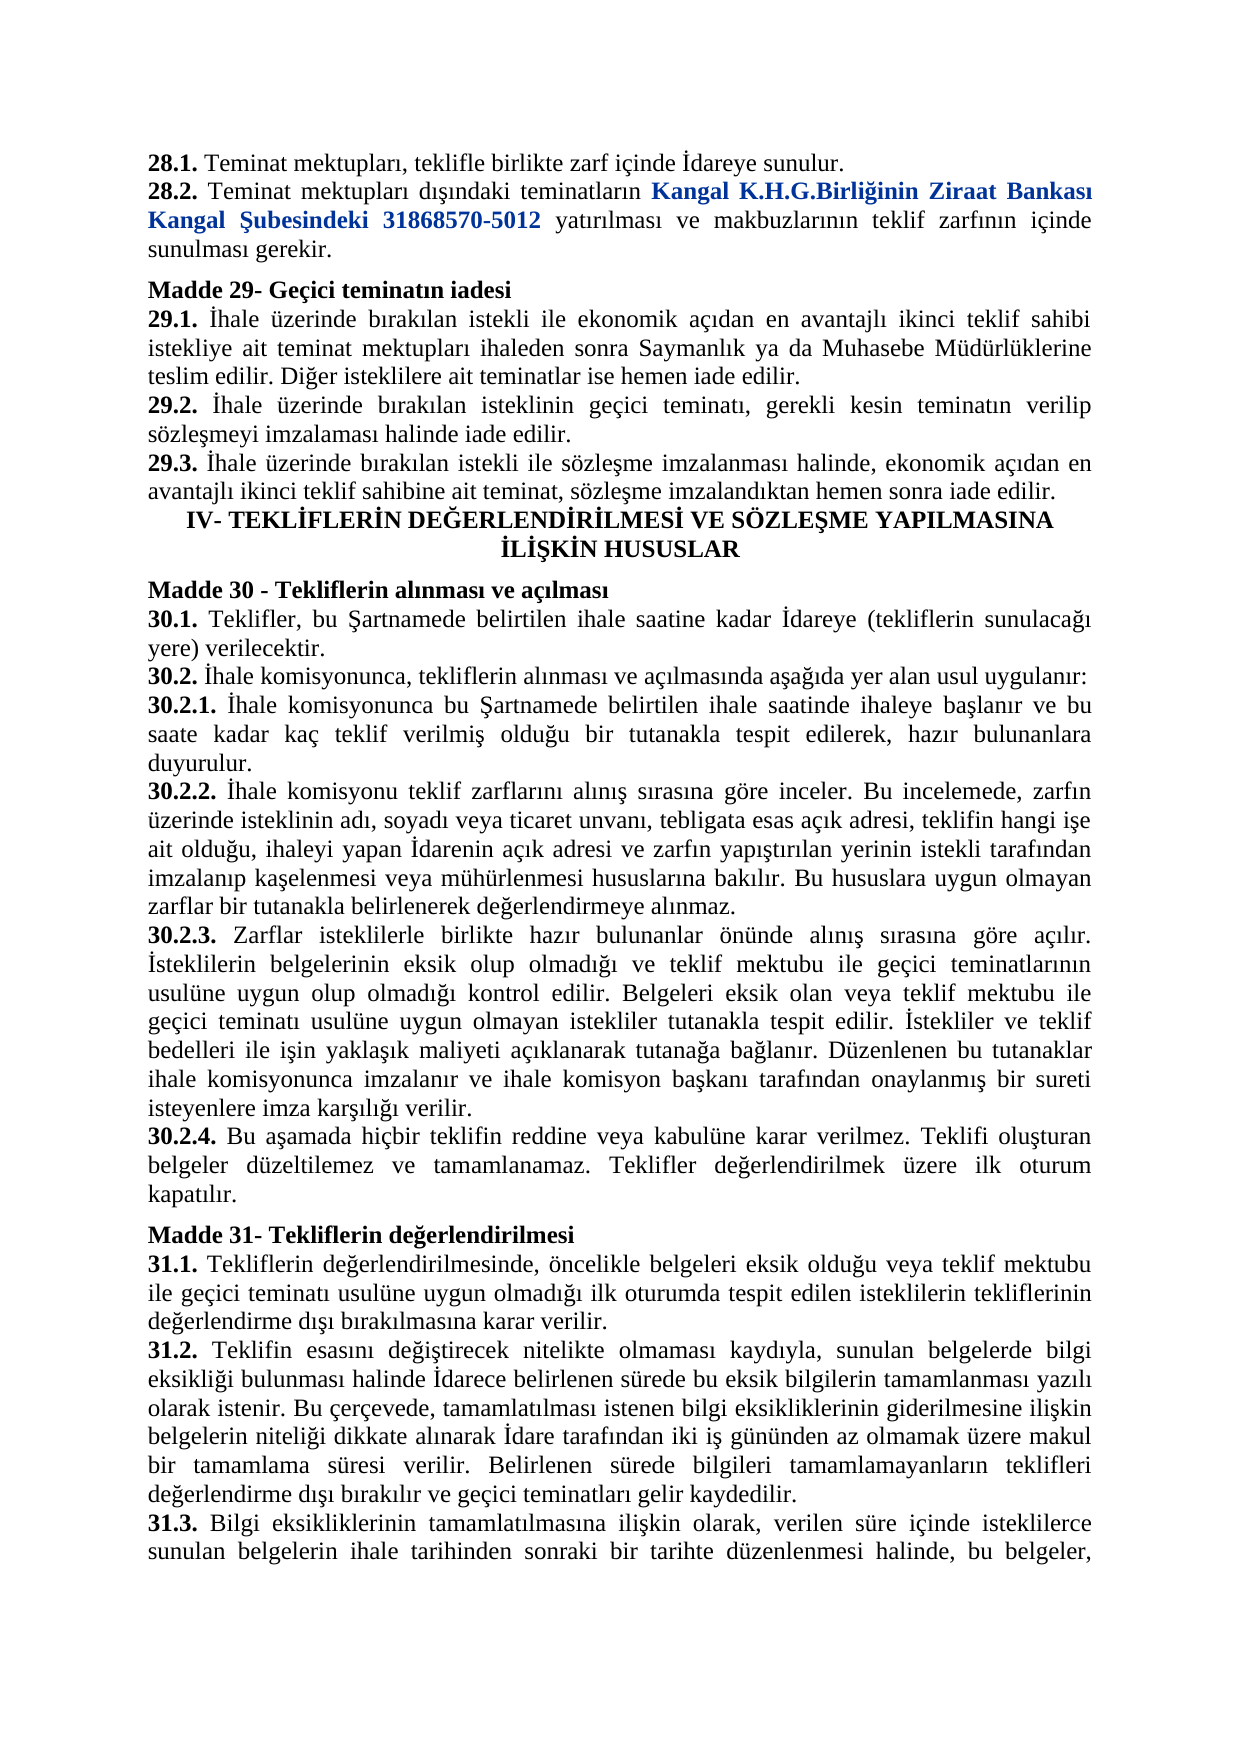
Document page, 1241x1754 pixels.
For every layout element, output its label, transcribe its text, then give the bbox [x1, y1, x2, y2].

text 31.1. Tekliflerin değerlendirilmesinde, öncelikle belgeleri eksik olduğu veya teklif mektubu ile geçici teminatı usulüne uygun olmadığı ilk oturumda tespit edilen isteklilerin tekliflerinin değerlendirme dışı bırakılmasına karar verilir. [148, 1249, 1093, 1335]
text 30.2.2. İhale komisyonu teklif zarflarını alınış sırasına göre inceler. Bu incelemede, zarfın üzerinde isteklinin adı, soyadı veya ticaret unvanı, tebligata esas açık adresi, teklifin hangi işe ait olduğu, ihaleyi yapan İdarenin açık adresi ve zarfın yapıştırılan yerinin istekli tarafından imzalanıp kaşelenmesi veya mühürlenmesi hususlarına bakılır. Bu hususlara uygun olmayan zarflar bir tutanakla belirlenerek değerlendirmeye alınmaz. [148, 776, 1093, 920]
text Madde 30 - Tekliflerin alınması ve açılması [148, 575, 1093, 604]
text 31.2. Teklifin esasını değiştirecek nitelikte olmaması kaydıyla, sunulan belgelerde bilgi eksikliği bulunması halinde İdarece belirlenen sürede bu eksik bilgilerin tamamlanması yazılı olarak istenir. Bu çerçevede, tamamlatılması istenen bilgi eksikliklerinin giderilmesine ilişkin belgelerin niteliği dikkate alınarak İdare tarafından iki iş gününden az olmamak üzere makul bir tamamlama süresi verilir. Belirlenen sürede bilgileri tamamlamayanların teklifleri değerlendirme dışı bırakılır ve geçici teminatları gelir kaydedilir. [148, 1335, 1093, 1508]
text 30.1. Teklifler, bu Şartnamede belirtilen ihale saatine kadar İdareye (tekliflerin sunulacağı yere) verilecektir. [148, 604, 1093, 661]
text 29.1. İhale üzerinde bırakılan istekli ile ekonomik açıdan en avantajlı ikinci teklif sahibi istekliye ait teminat mektupları ihaleden sonra Saymanlık ya da Muhasebe Müdürlüklerine teslim edilir. Diğer isteklilere ait teminatlar ise hemen iade edilir. [148, 304, 1093, 390]
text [148, 1508, 1093, 1565]
text 29.3. İhale üzerinde bırakılan istekli ile sözleşme imzalanması halinde, ekonomik açıdan en avantajlı ikinci teklif sahibine ait teminat, sözleşme imzalandıktan hemen sonra iade edilir. [148, 448, 1093, 505]
text 30.2.3. Zarflar isteklilerle birlikte hazır bulunanlar önünde alınış sırasına göre açılır. İsteklilerin belgelerinin eksik olup olmadığı ve teklif mektubu ile geçici teminatlarının usulüne uygun olup olmadığı kontrol edilir. Belgeleri eksik olan veya teklif mektubu ile geçici teminatı usulüne uygun olmayan istekliler tutanakla tespit edilir. İstekliler ve teklif bedelleri ile işin yaklaşık maliyeti açıklanarak tutanağa bağlanır. Düzenlenen bu tutanaklar ihale komisyonunca imzalanır ve ihale komisyon başkanı tarafından onaylanmış bir sureti isteyenlere imza karşılığı verilir. [148, 920, 1093, 1121]
text 29.2. İhale üzerinde bırakılan isteklinin geçici teminatı, gerekli kesin teminatın verilip sözleşmeyi imzalaması halinde iade edilir. [148, 390, 1093, 448]
text IV- TEKLİFLERİN DEĞERLENDİRİLMESİ VE SÖZLEŞME YAPILMASINA İLİŞKİN HUSUSLAR [148, 505, 1093, 563]
text 28.1. Teminat mektupları, teklifle birlikte zarf içinde İdareye sunulur. [148, 148, 1093, 176]
text 28.2. Teminat mektupları dışındaki teminatların Kangal K.H.G.Birliğinin Ziraat Bankası Kangal Şubesindeki 31868570-5012 yatırılması ve makbuzlarının teklif zarfının içinde sunulması gerekir. [148, 176, 1093, 263]
text 30.2.1. İhale komisyonunca bu Şartnamede belirtilen ihale saatinde ihaleye başlanır ve bu saate kadar kaç teklif verilmiş olduğu bir tutanakla tespit edilerek, hazır bulunanlara duyurulur. [148, 690, 1093, 776]
text Madde 29- Geçici teminatın iadesi [148, 275, 1093, 304]
text 30.2. İhale komisyonunca, tekliflerin alınması ve açılmasında aşağıda yer alan usul uygulanır: [148, 661, 1093, 690]
text 30.2.4. Bu aşamada hiçbir teklifin reddine veya kabulüne karar verilmez. Teklifi oluşturan belgeler düzeltilemez ve tamamlanamaz. Teklifler değerlendirilmek üzere ilk oturum kapatılır. [148, 1121, 1093, 1208]
text Madde 31- Tekliflerin değerlendirilmesi [148, 1220, 1093, 1249]
